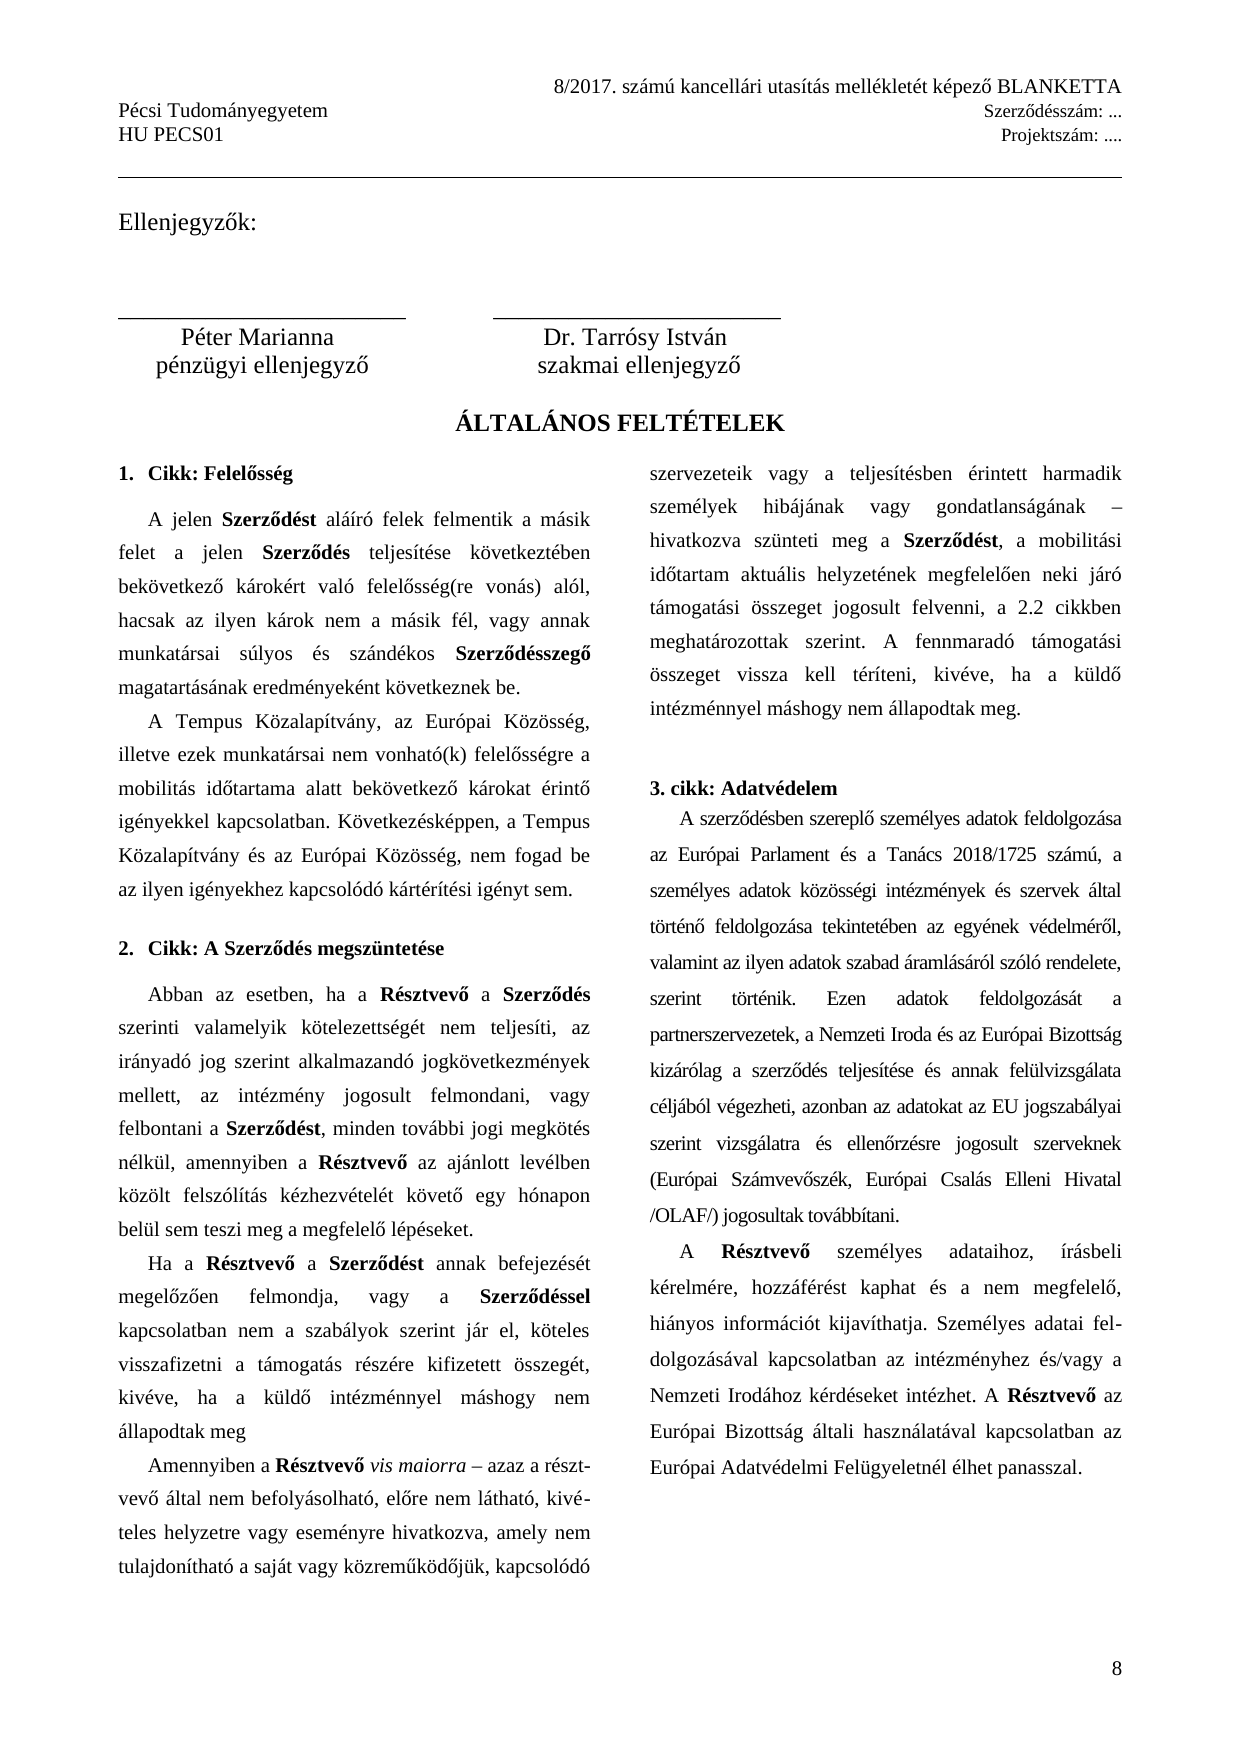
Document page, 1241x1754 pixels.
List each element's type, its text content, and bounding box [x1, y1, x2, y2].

text Amennyiben a Résztvevő vis maiorra – azaz a résztvevő által nem befolyásolható, előre nem látható, kivételes helyzetre vagy eseményre hivatkozva, amely nem tulajdonítható a saját vagy közreműködőjük, kapcsolódó szervezeteik vagy a teljesítésben érintett harmadik személyek hibájának vagy gondatlanságának – hivatkozva szünteti meg a Szerződést, a mobilitási időtartam aktuális helyzetének megfelelően neki járó támogatási összeget jogosult felvenni, a 2.2 cikkben meghatározottak szerint. A fennmaradó támogatási összeget vissza kell téríteni, kivéve, ha a küldő intézménnyel máshogy nem állapodtak meg. [118, 1453, 591, 1578]
text A Tempus Közalapítvány, az Európai Közösség, illetve ezek munkatársai nem vonható(k) felelősségre a mobilitás időtartama alatt bekövetkező károkat érintő igényekkel kapcsolatban. Következésképpen, a Tempus Közalapítvány és az Európai Közösség, nem fogad be az ilyen igényekhez kapcsolódó kártérítési igényt sem. [118, 708, 591, 901]
text A Résztvevő személyes adataihoz, írásbeli kérelmére, hozzáférést kaphat és a nem megfelelő, hiányos információt kijavíthatja. Személyes adatai feldolgozásával kapcsolatban az intézményhez és/vagy a Nemzeti Irodához kérdéseket intézhet. A Résztvevő az Európai Bizottság általi használatával kapcsolatban az Európai Adatvédelmi Felügyeletnél élhet panasszal. [649, 1239, 1122, 1479]
text ÁLTALÁNOS FELTÉTELEK [118, 408, 1122, 437]
text 3. cikk: Adatvédelem [649, 776, 1122, 800]
list Cikk: Felelősség [118, 461, 591, 484]
text Ellenjegyzők: [118, 207, 1122, 235]
text Abban az esetben, ha a Résztvevő a Szerződés szerinti valamelyik kötelezettségét nem teljesíti, az irányadó jog szerint alkalmazandó jogkövetkezmények mellett, az intézmény jogosult felmondani, vagy felbontani a Szerződést, minden további jogi megkötés nélkül, amennyiben a Résztvevő az ajánlott levélben közölt felszólítás kézhezvételét követő egy hónapon belül sem teszi meg a megfelelő lépéseket. [118, 982, 591, 1241]
text Ha a Résztvevő a Szerződést annak befejezését megelőzően felmondja, vagy a Szerződéssel kapcsolatban nem a szabályok szerint jár el, köteles visszafizetni a támogatás részére kifizetett összegét, kivéve, ha a küldő intézménnyel máshogy nem állapodtak meg [118, 1251, 591, 1443]
text Amennyiben a Résztvevő vis maiorra – azaz a résztvevő által nem befolyásolható, előre nem látható, kivételes helyzetre vagy eseményre hivatkozva, amely nem tulajdonítható a saját vagy közreműködőjük, kapcsolódó szervezeteik vagy a teljesítésben érintett harmadik személyek hibájának vagy gondatlanságának – hivatkozva szünteti meg a Szerződést, a mobilitási időtartam aktuális helyzetének megfelelően neki járó támogatási összeget jogosult felvenni, a 2.2 cikkben meghatározottak szerint. A fennmaradó támogatási összeget vissza kell téríteni, kivéve, ha a küldő intézménnyel máshogy nem állapodtak meg. [649, 461, 1122, 720]
text _______________________ _______________________ [118, 293, 1122, 322]
text A szerződésben szereplő személyes adatok feldolgozása az Európai Parlament és a Tanács 2018/1725 számú, a személyes adatok közösségi intézmények és szervek által történő feldolgozása tekintetében az egyének védelméről, valamint az ilyen adatok szabad áramlásáról szóló rendelete, szerint történik. Ezen adatok feldolgozását a partnerszervezetek, a Nemzeti Iroda és az Európai Bizottság kizárólag a szerződés teljesítése és annak felülvizsgálata céljából végezheti, azonban az adatokat az EU jogszabályai szerint vizsgálatra és ellenőrzésre jogosult szerveknek (Európai Számvevőszék, Európai Csalás Elleni Hivatal /OLAF/) jogosultak továbbítani. [649, 806, 1122, 1227]
list Cikk: A Szerződés megszüntetése [118, 935, 591, 959]
text A jelen Szerződést aláíró felek felmentik a másik felet a jelen Szerződés teljesítése következtében bekövetkező károkért való felelősség(re vonás) alól, hacsak az ilyen károk nem a másik fél, vagy annak munkatársai súlyos és szándékos Szerződésszegő magatartásának eredményeként következnek be. [118, 507, 591, 699]
text pénzügyi ellenjegyző szakmai ellenjegyző [118, 350, 1122, 379]
text Péter Marianna Dr. Tarrósy István [118, 322, 1122, 350]
